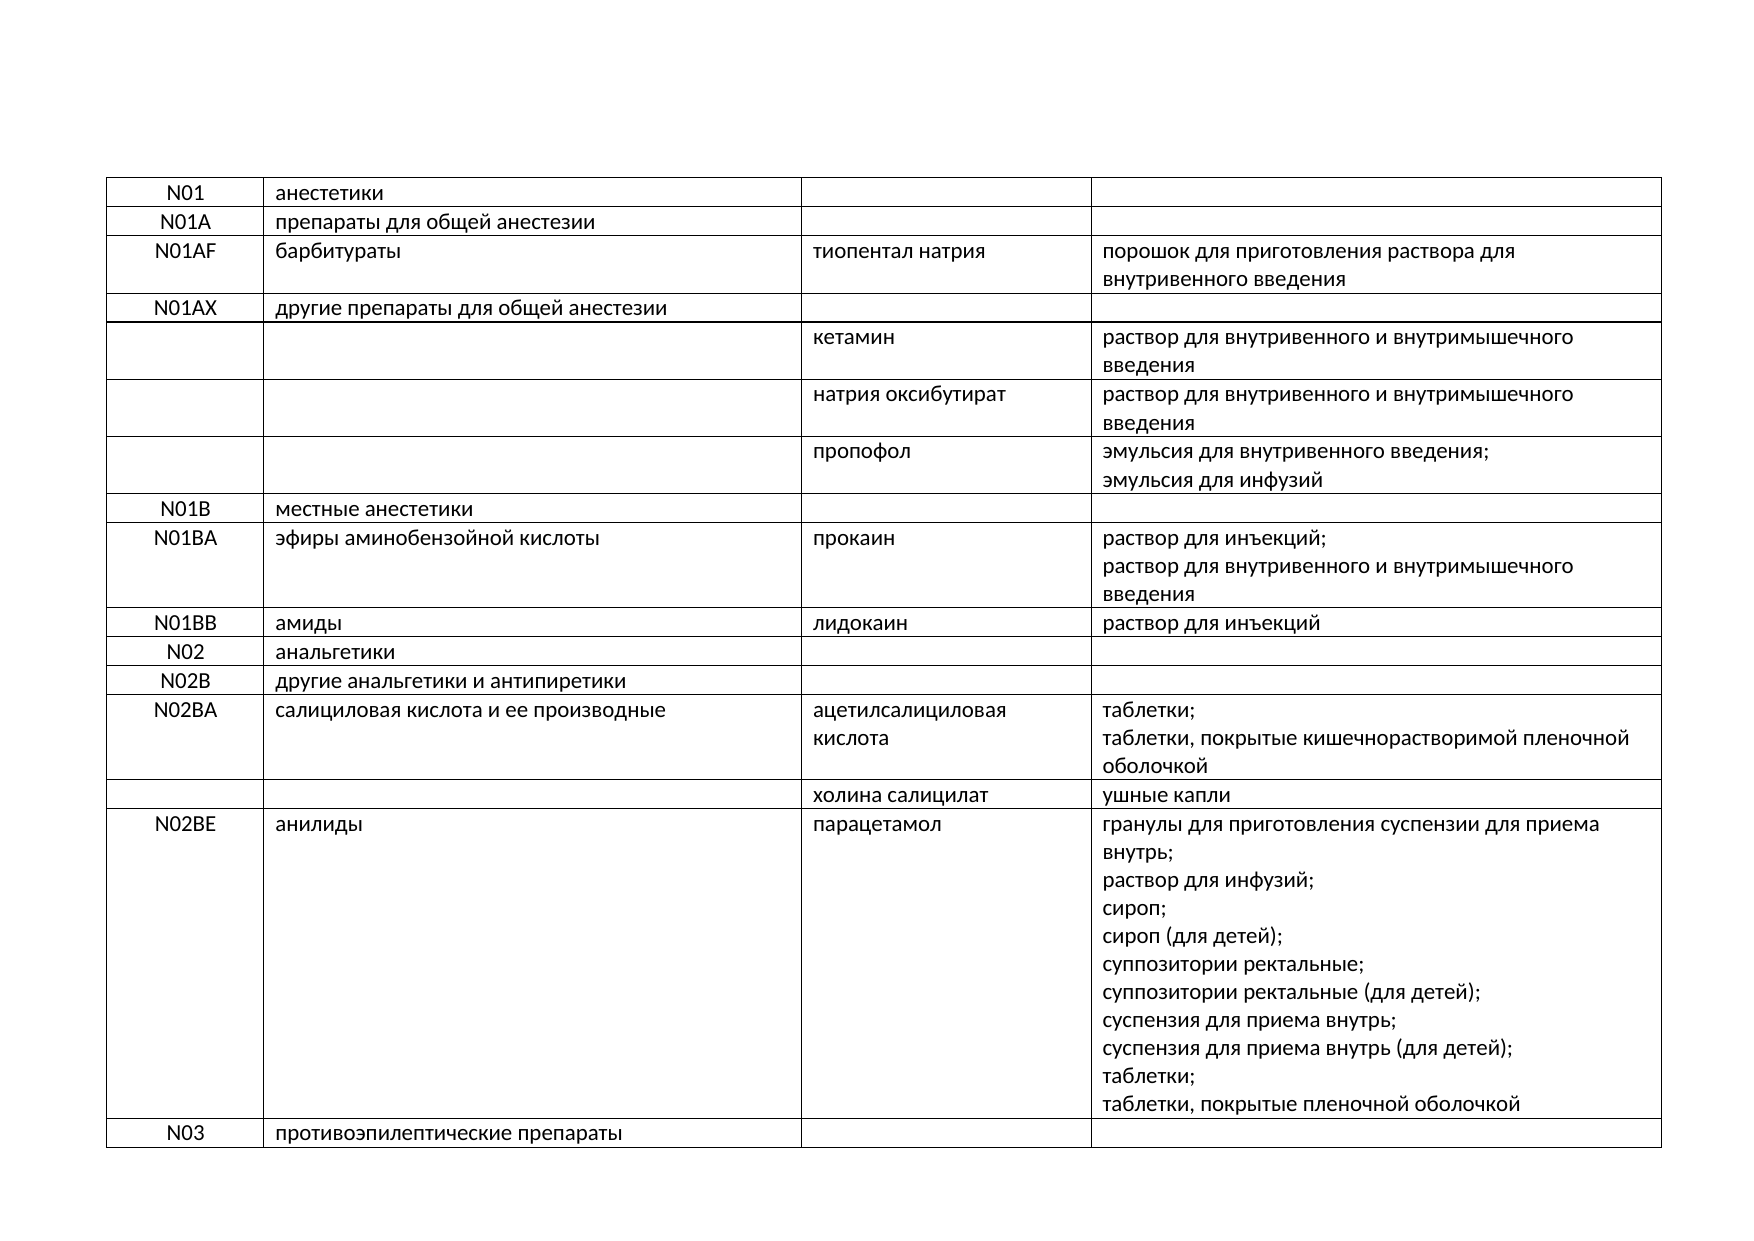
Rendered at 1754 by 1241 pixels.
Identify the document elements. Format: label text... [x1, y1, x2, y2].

table_cell лидокаин [802, 608, 1091, 636]
table_cell другие анальгетики и антипиретики [264, 666, 801, 694]
table_cell [802, 637, 1091, 665]
table_cell местные анестетики [264, 494, 801, 522]
table_cell анальгетики [264, 637, 801, 665]
table_cell тиопентал натрия [802, 236, 1091, 292]
table_cell натрия оксибутират [802, 380, 1091, 436]
table_cell [1092, 637, 1661, 665]
table_cell эфиры аминобензойной кислоты [264, 523, 801, 607]
table_cell порошок для приготовления раствора для внутривенного введения [1092, 236, 1661, 292]
table_cell [107, 380, 263, 436]
table_cell [1092, 207, 1661, 235]
table_cell [264, 380, 801, 436]
table_cell [802, 1119, 1091, 1147]
table_cell амиды [264, 608, 801, 636]
table_cell [264, 780, 801, 808]
table_cell [802, 207, 1091, 235]
table_cell N03 [107, 1119, 263, 1147]
table_cell N01AX [107, 294, 263, 321]
table_cell анестетики [264, 178, 801, 206]
table_cell ушные капли [1092, 780, 1661, 808]
table_cell [107, 323, 263, 378]
table_cell препараты для общей анестезии [264, 207, 801, 235]
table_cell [264, 1119, 801, 1147]
table_cell N02B [107, 666, 263, 694]
table_cell кетамин [802, 323, 1091, 378]
table_cell гранулы для приготовления суспензии для приема внутрь; раствор для инфузий; сироп; сироп (для детей); суппозитории ректальные; суппозитории ректальные (для детей); суспензия для приема внутрь; суспензия для приема внутрь (для детей); таблетки; таблетки, покрытые пленочной оболочкой [1092, 809, 1661, 1117]
table_cell N01BA [107, 523, 263, 607]
table_cell N01BB [107, 608, 263, 636]
table_cell N02BA [107, 695, 263, 779]
table_cell другие препараты для общей анестезии [264, 294, 801, 321]
table_cell ацетилсалициловая кислота [802, 695, 1091, 779]
table_cell эмульсия для внутривенного введения; эмульсия для инфузий [1092, 437, 1661, 493]
table_cell N01B [107, 494, 263, 522]
table_cell [107, 780, 263, 808]
table_cell таблетки; таблетки, покрытые кишечнорастворимой пленочной оболочкой [1092, 695, 1661, 779]
table_cell [264, 323, 801, 378]
table_cell пропофол [802, 437, 1091, 493]
table_cell N02BE [107, 809, 263, 1117]
table_cell [107, 437, 263, 493]
table_cell N01A [107, 207, 263, 235]
table_cell раствор для внутривенного и внутримышечного введения [1092, 380, 1661, 436]
table_cell [1092, 1119, 1661, 1147]
table_cell [264, 437, 801, 493]
table_cell [802, 494, 1091, 522]
table_cell барбитураты [264, 236, 801, 292]
table_cell [802, 178, 1091, 206]
table_cell холина салицилат [802, 780, 1091, 808]
table_cell [802, 294, 1091, 321]
table_cell анилиды [264, 809, 801, 1117]
table_cell [1092, 178, 1661, 206]
table_cell раствор для внутривенного и внутримышечного введения [1092, 323, 1661, 378]
table_cell парацетамол [802, 809, 1091, 1117]
table_cell [1092, 294, 1661, 321]
table_cell салициловая кислота и ее производные [264, 695, 801, 779]
table_cell прокаин [802, 523, 1091, 607]
table_cell N02 [107, 637, 263, 665]
table_cell раствор для инъекций; раствор для внутривенного и внутримышечного введения [1092, 523, 1661, 607]
table_cell N01AF [107, 236, 263, 292]
table_cell [802, 666, 1091, 694]
table_cell [1092, 494, 1661, 522]
table_cell раствор для инъекций [1092, 608, 1661, 636]
table_cell [1092, 666, 1661, 694]
table_cell N01 [107, 178, 263, 206]
